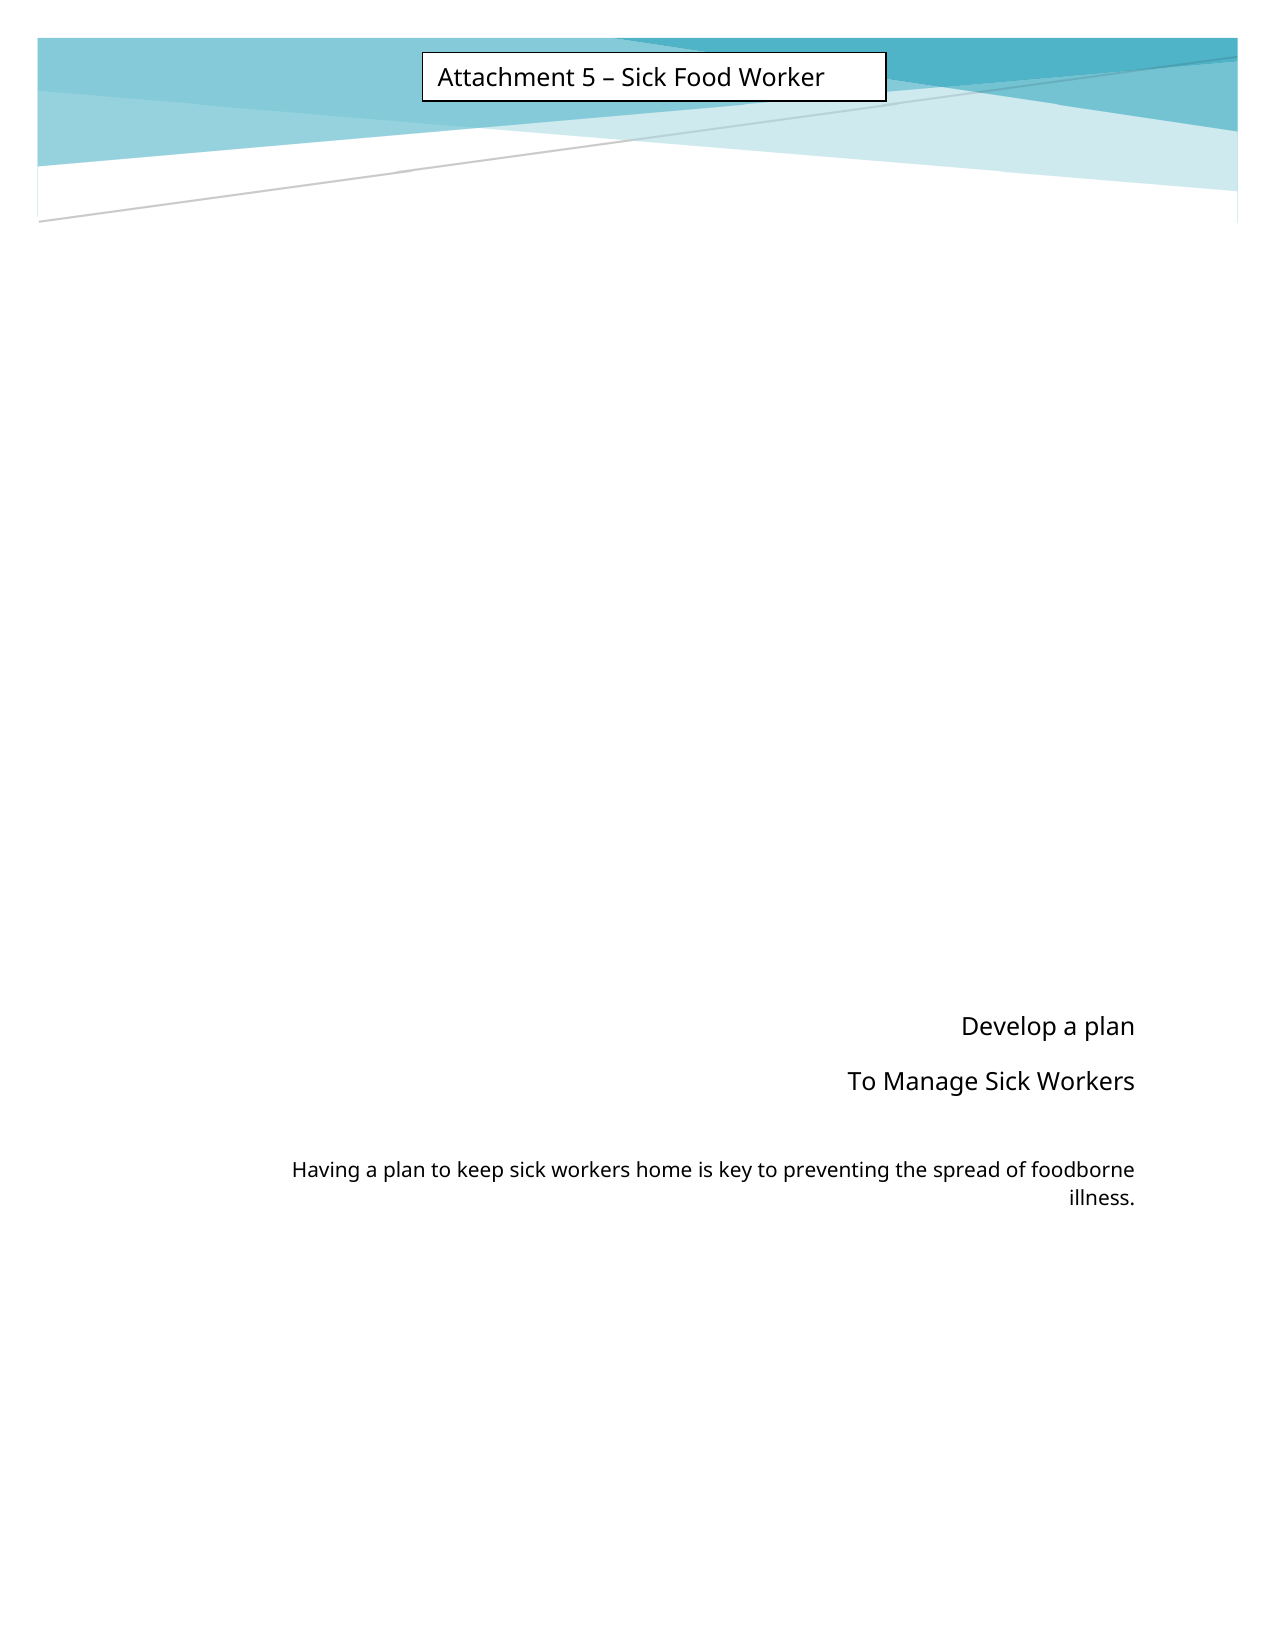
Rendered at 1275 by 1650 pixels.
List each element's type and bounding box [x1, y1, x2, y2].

picture [37, 37, 1238, 238]
